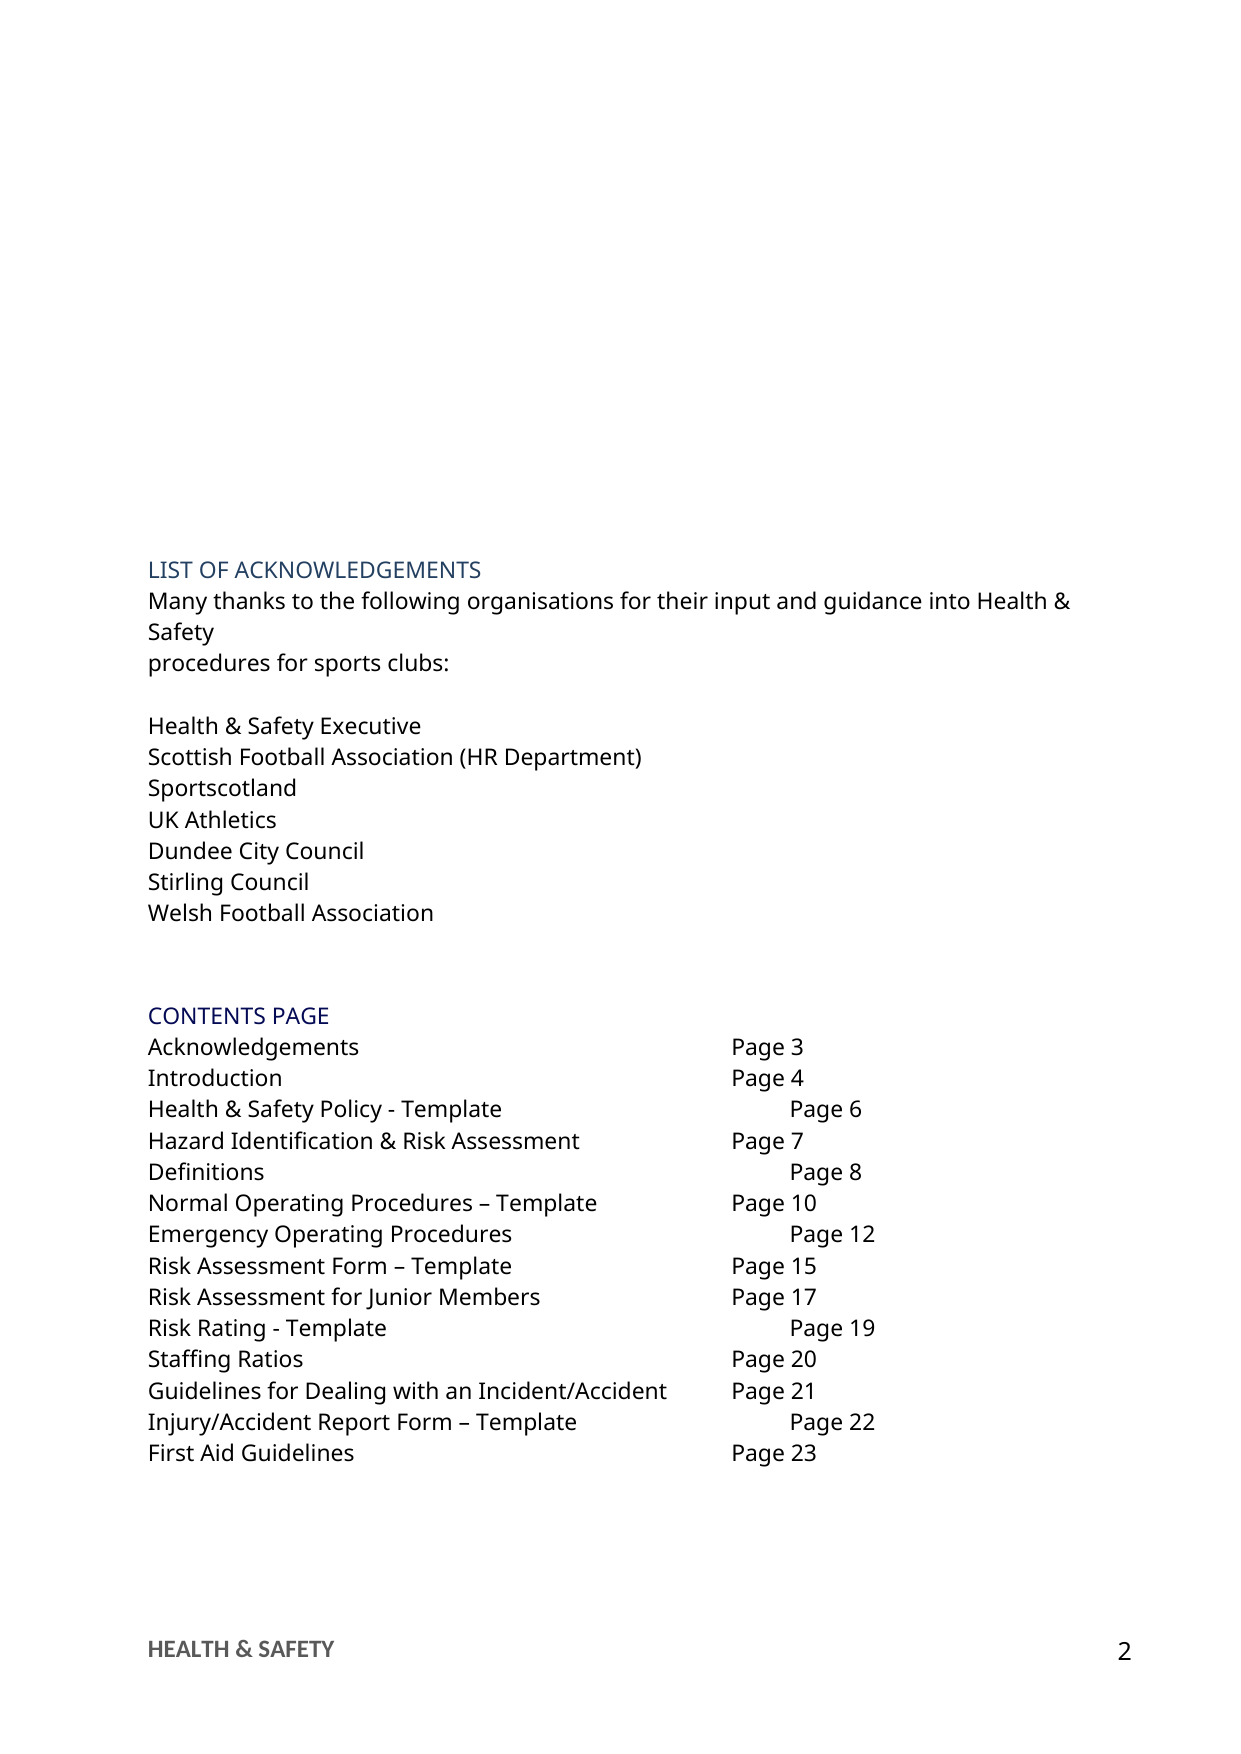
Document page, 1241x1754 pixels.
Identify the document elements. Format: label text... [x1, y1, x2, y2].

text Guidelines for Dealing with an Incident/Accident Page 21 [148, 1374, 1132, 1406]
text Acknowledgements Page 3 [148, 1031, 1132, 1062]
text Many thanks to the following organisations for their input and guidance into Health & Safety [148, 585, 1132, 647]
text Welsh Football Association [148, 897, 1132, 928]
text Health & Safety Policy - Template Page 6 [148, 1093, 1132, 1124]
text Risk Rating - Template Page 19 [148, 1312, 1132, 1343]
text procedures for sports clubs: [148, 647, 1132, 678]
text Risk Assessment for Junior Members Page 17 [148, 1281, 1132, 1312]
text UK Athletics [148, 803, 1132, 835]
text Normal Operating Procedures – Template Page 10 [148, 1187, 1132, 1218]
subtitle CONTENTS PAGE [148, 999, 1132, 1031]
text Definitions Page 8 [148, 1156, 1132, 1187]
text Staffing Ratios Page 20 [148, 1343, 1132, 1374]
text Dundee City Council [148, 835, 1132, 866]
text Sportscotland [148, 772, 1132, 803]
subtitle LIST OF ACKNOWLEDGEMENTS [148, 553, 1132, 585]
text Hazard Identification & Risk Assessment Page 7 [148, 1124, 1132, 1156]
text Risk Assessment Form – Template Page 15 [148, 1249, 1132, 1281]
text Introduction Page 4 [148, 1062, 1132, 1093]
text Health & Safety Executive [148, 710, 1132, 741]
text Injury/Accident Report Form – Template Page 22 [148, 1406, 1132, 1437]
text Scottish Football Association (HR Department) [148, 741, 1132, 772]
text Stirling Council [148, 866, 1132, 897]
text First Aid Guidelines Page 23 [148, 1437, 1132, 1468]
text Emergency Operating Procedures Page 12 [148, 1218, 1132, 1249]
